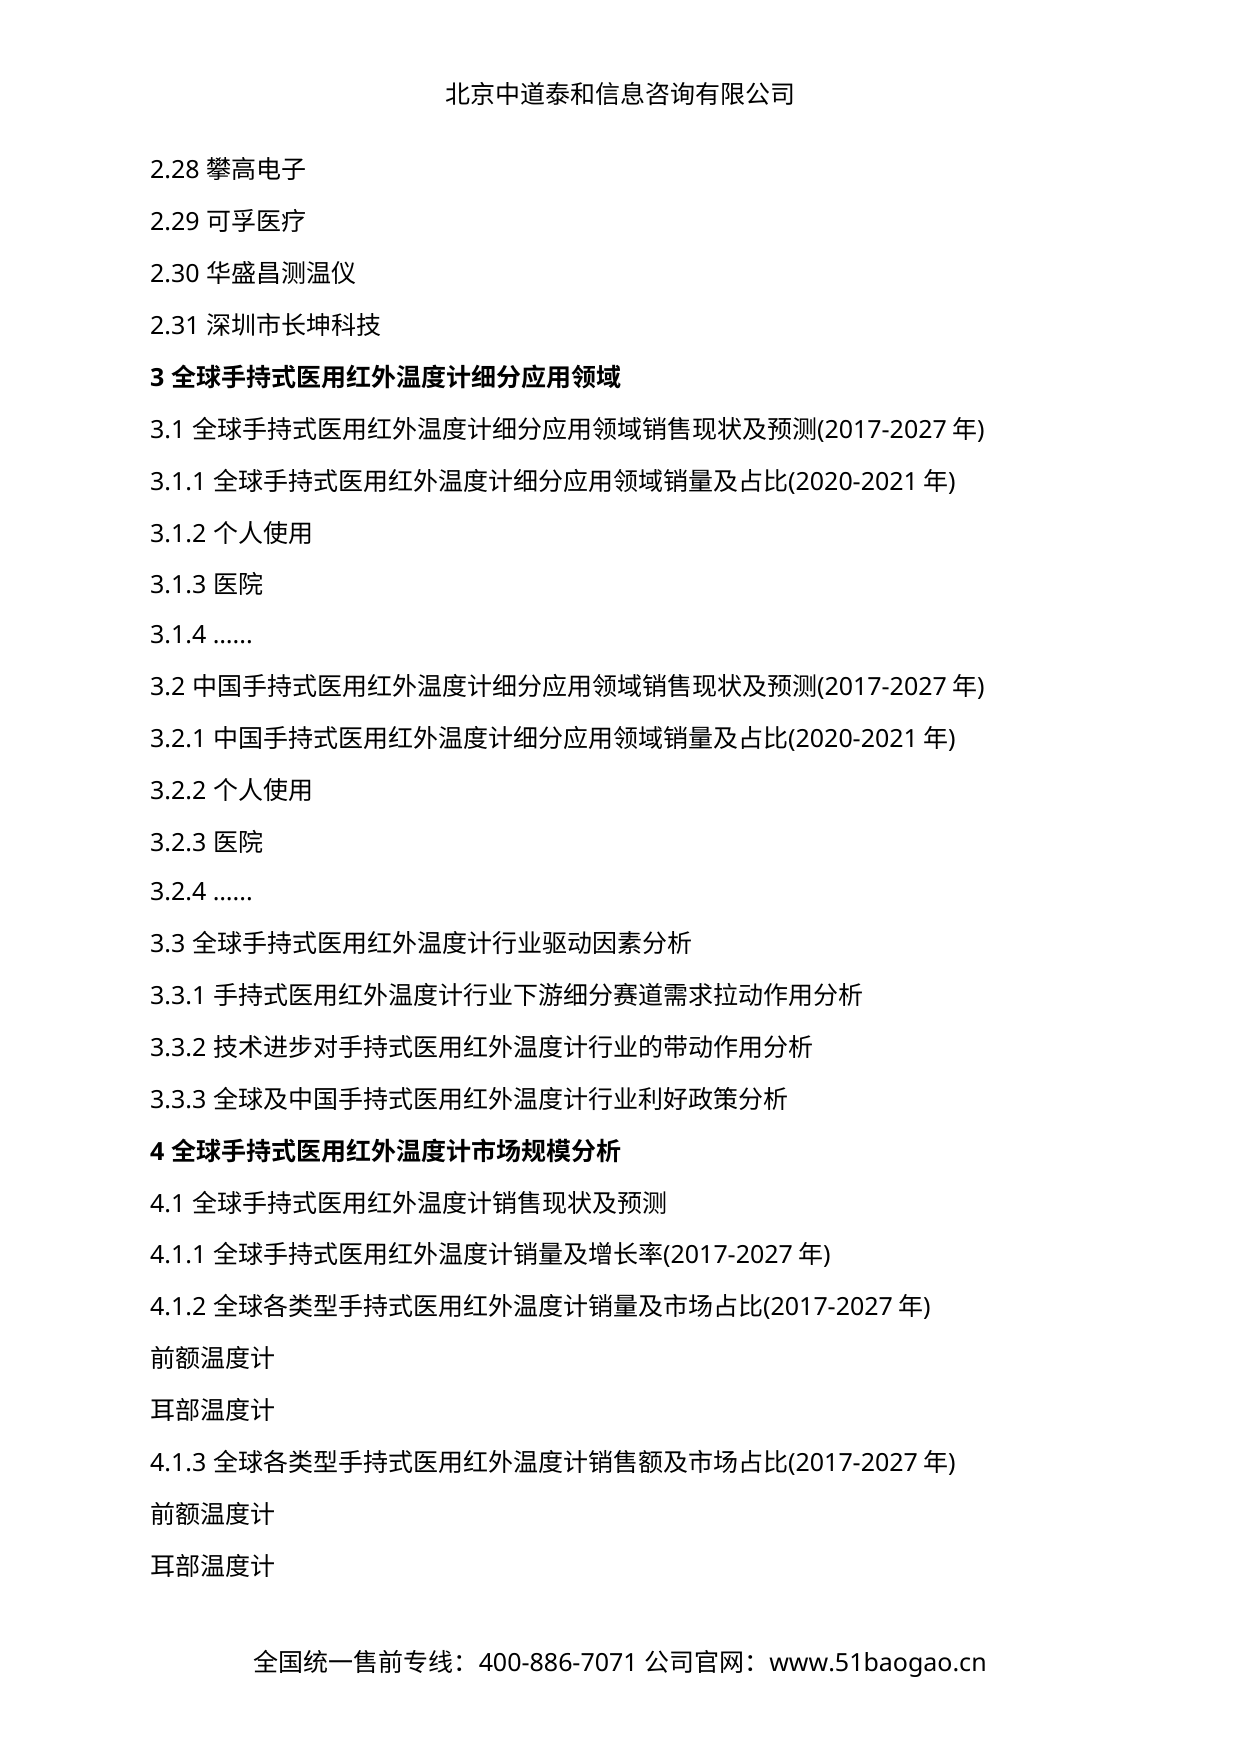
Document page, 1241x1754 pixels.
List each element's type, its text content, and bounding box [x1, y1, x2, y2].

text 耳部温度计 [150, 1391, 1090, 1427]
text 4 全球手持式医用红外温度计市场规模分析 [150, 1131, 1090, 1167]
text 3.2.4 …... [150, 874, 1090, 908]
text 3.1.3 医院 [150, 565, 1090, 601]
text 耳部温度计 [150, 1546, 1090, 1582]
text 3.3.3 全球及中国手持式医用红外温度计行业利好政策分析 [150, 1079, 1090, 1116]
text 3 全球手持式医用红外温度计细分应用领域 [150, 357, 1090, 394]
text 前额温度计 [150, 1494, 1090, 1531]
text 3.3.1 手持式医用红外温度计行业下游细分赛道需求拉动作用分析 [150, 976, 1090, 1012]
text 2.29 可孚医疗 [150, 202, 1090, 238]
text 4.1.2 全球各类型手持式医用红外温度计销量及市场占比(2017-2027年) [150, 1287, 1090, 1323]
text 3.2 中国手持式医用红外温度计细分应用领域销售现状及预测(2017-2027年) [150, 667, 1090, 703]
text 3.1 全球手持式医用红外温度计细分应用领域销售现状及预测(2017-2027年) [150, 409, 1090, 446]
text 3.1.1 全球手持式医用红外温度计细分应用领域销量及占比(2020-2021年) [150, 461, 1090, 497]
text 2.31 深圳市长坤科技 [150, 306, 1090, 342]
text 2.28 攀高电子 [150, 150, 1090, 186]
text 4.1 全球手持式医用红外温度计销售现状及预测 [150, 1183, 1090, 1219]
text 3.2.2 个人使用 [150, 770, 1090, 807]
text 前额温度计 [150, 1339, 1090, 1375]
text 3.3.2 技术进步对手持式医用红外温度计行业的带动作用分析 [150, 1027, 1090, 1064]
text 3.2.3 医院 [150, 822, 1090, 858]
text 4.1.3 全球各类型手持式医用红外温度计销售额及市场占比(2017-2027年) [150, 1442, 1090, 1479]
text 2.30 华盛昌测温仪 [150, 254, 1090, 290]
text 3.1.4 …... [150, 617, 1090, 651]
text 4.1.1 全球手持式医用红外温度计销量及增长率(2017-2027年) [150, 1235, 1090, 1271]
text 3.1.2 个人使用 [150, 513, 1090, 549]
text 3.3 全球手持式医用红外温度计行业驱动因素分析 [150, 924, 1090, 960]
text 3.2.1 中国手持式医用红外温度计细分应用领域销量及占比(2020-2021年) [150, 718, 1090, 755]
